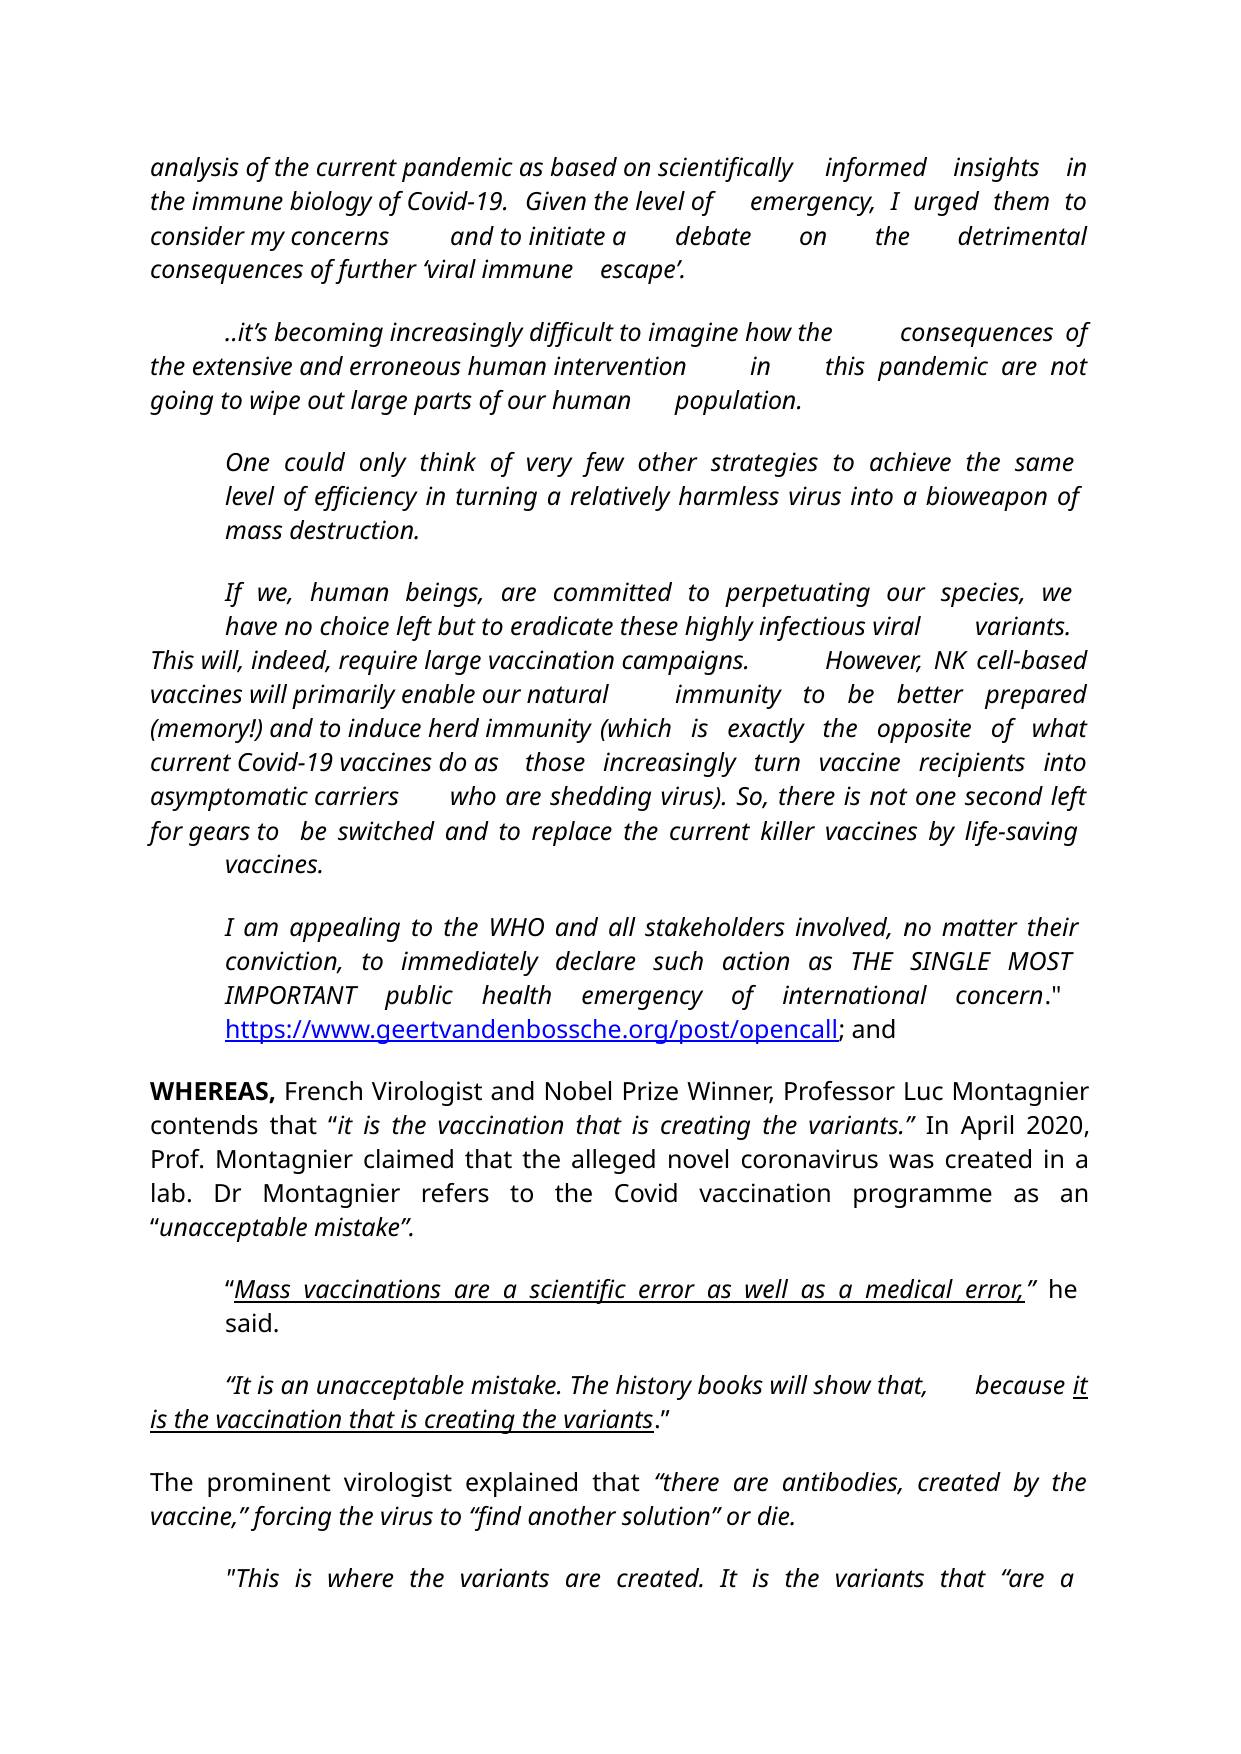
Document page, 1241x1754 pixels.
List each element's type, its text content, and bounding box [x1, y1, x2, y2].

text ..it’s becoming increasingly difficult to imagine how the consequences of the extensive and erroneous human intervention in this pandemic are not going to wipe out large parts of our human population. [150, 314, 1090, 416]
text One could only think of very few other strategies to achieve the same level of efficiency in turning a relatively harmless virus into a bioweapon of mass destruction. [150, 444, 1090, 547]
text If we, human beings, are committed to perpetuating our species, we have no choice left but to eradicate these highly infectious viral variants. This will, indeed, require large vaccination campaigns. However, NK cell-based vaccines will primarily enable our natural immunity to be better prepared (memory!) and to induce herd immunity (which is exactly the opposite of what current Covid-19 vaccines do as those increasingly turn vaccine recipients into asymptomatic carriers who are shedding virus). So, there is not one second left for gears to be switched and to replace the current killer vaccines by life-saving vaccines. [150, 575, 1090, 881]
text “Mass vaccinations are a scientific error as well as a medical error,” he said. [150, 1272, 1090, 1340]
text The prominent virologist explained that “there are antibodies, created by the vaccine,” forcing the virus to “find another solution” or die. [150, 1464, 1090, 1532]
text I am appealing to the WHO and all stakeholders involved, no matter their conviction, to immediately declare such action as THE SINGLE MOST IMPORTANT public health emergency of international concern." https://www.geertvandenbossche.org/post/opencall; and [150, 909, 1090, 1046]
text WHEREAS, French Virologist and Nobel Prize Winner, Professor Luc Montagnier contends that “it is the vaccination that is creating the variants.” In April 2020, Prof. Montagnier claimed that the alleged novel coronavirus was created in a lab. Dr Montagnier refers to the Covid vaccination programme as an “unacceptable mistake”. [150, 1073, 1090, 1244]
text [150, 150, 1090, 286]
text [150, 1560, 1090, 1594]
text “It is an unacceptable mistake. The history books will show that, because it is the vaccination that is creating the variants.” [150, 1368, 1090, 1436]
